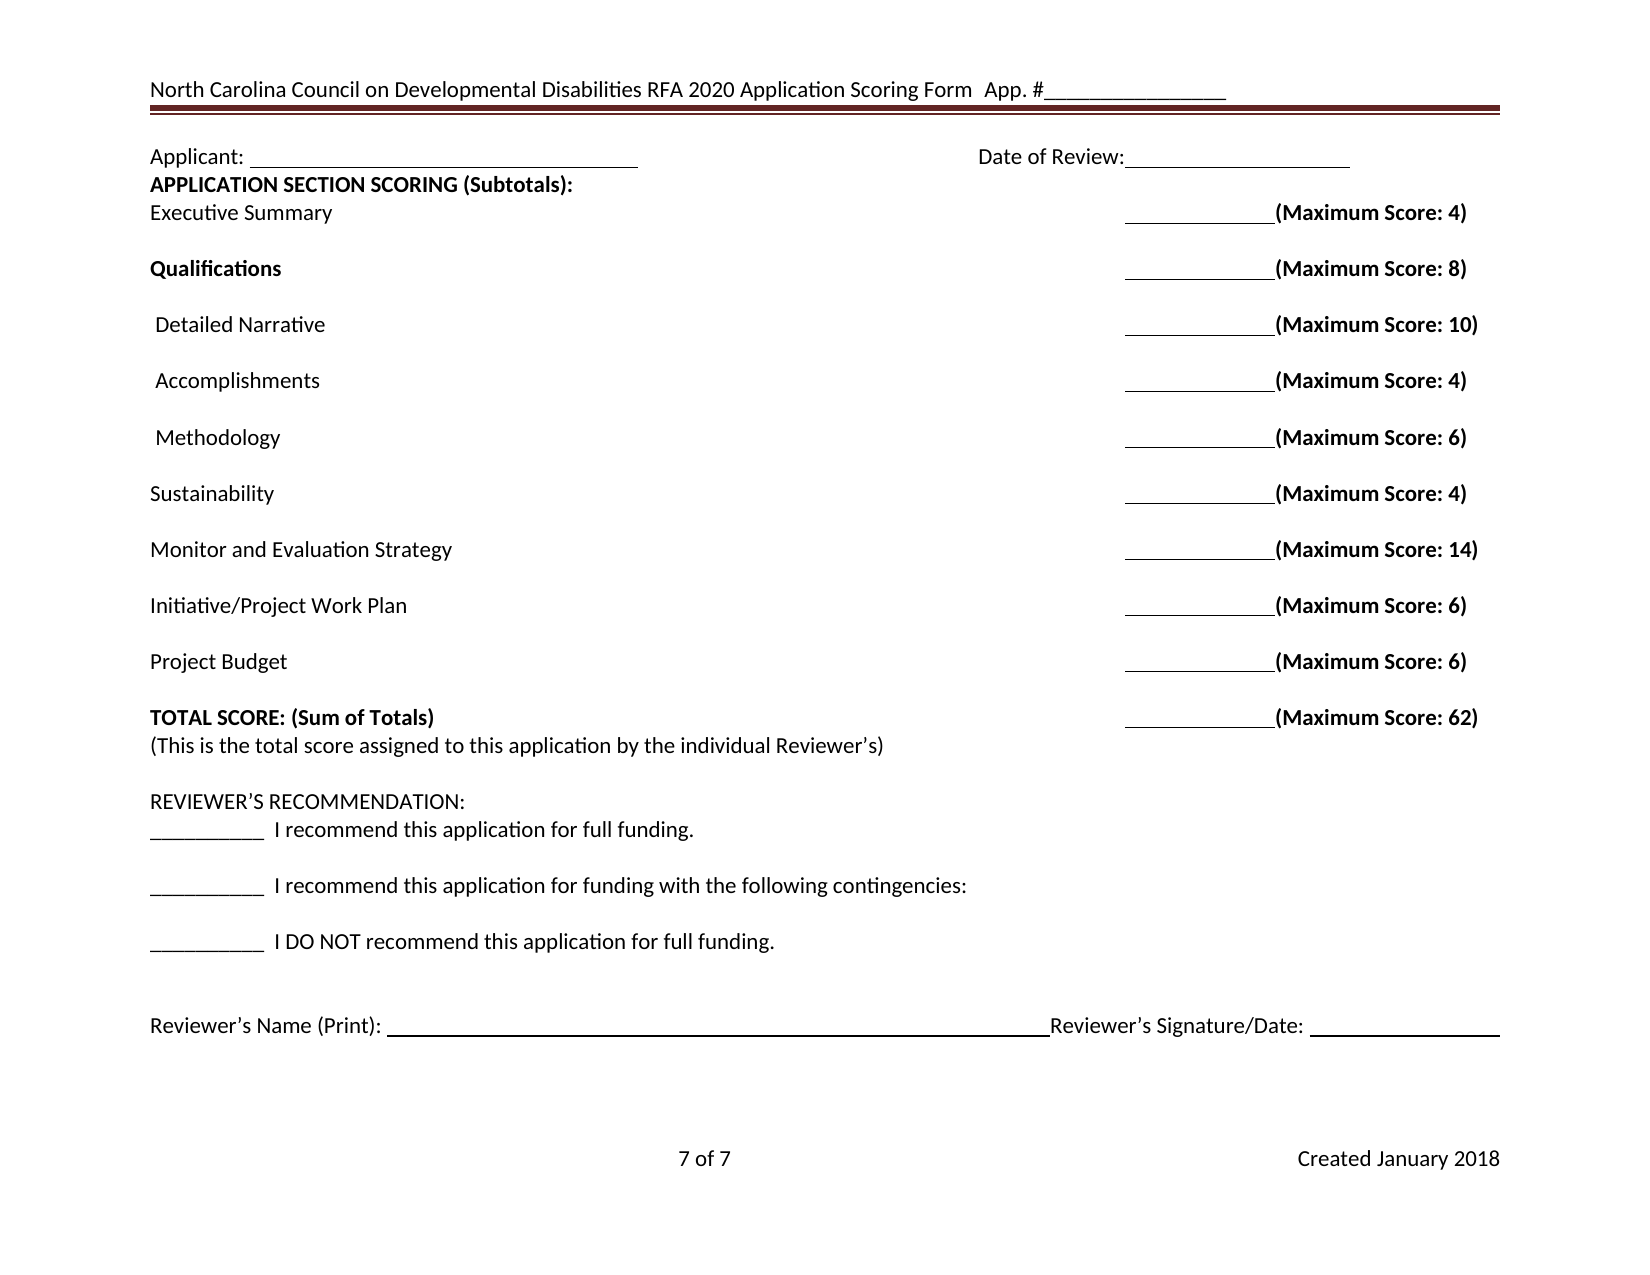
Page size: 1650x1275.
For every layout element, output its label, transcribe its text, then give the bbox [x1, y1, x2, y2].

text (This is the total score assigned to this application by the individual Reviewer’s) [150, 731, 1500, 759]
text TOTAL SCORE: (Sum of Totals) (Maximum Score: 62) [150, 703, 1500, 731]
text Methodology (Maximum Score: 6) [150, 423, 1500, 451]
text Sustainability (Maximum Score: 4) [150, 479, 1500, 507]
text APPLICATION SECTION SCORING (Subtotals): [150, 171, 1500, 198]
text Detailed Narrative (Maximum Score: 10) [150, 311, 1500, 339]
text Project Budget (Maximum Score: 6) [150, 647, 1500, 675]
text __________ I DO NOT recommend this application for full funding. [150, 927, 1500, 955]
text REVIEWER’S RECOMMENDATION: [150, 787, 1500, 815]
text Qualifications (Maximum Score: 8) [150, 254, 1500, 283]
text Initiative/Project Work Plan (Maximum Score: 6) [150, 591, 1500, 619]
text Executive Summary (Maximum Score: 4) [150, 198, 1500, 227]
text __________ I recommend this application for funding with the following contingencies: [150, 871, 1500, 899]
text Monitor and Evaluation Strategy (Maximum Score: 14) [150, 535, 1500, 563]
text Reviewer’s Name (Print): Reviewer’s Signature/Date: [150, 1011, 1500, 1039]
text Accomplishments (Maximum Score: 4) [150, 367, 1500, 395]
text __________ I recommend this application for full funding. [150, 815, 1500, 843]
